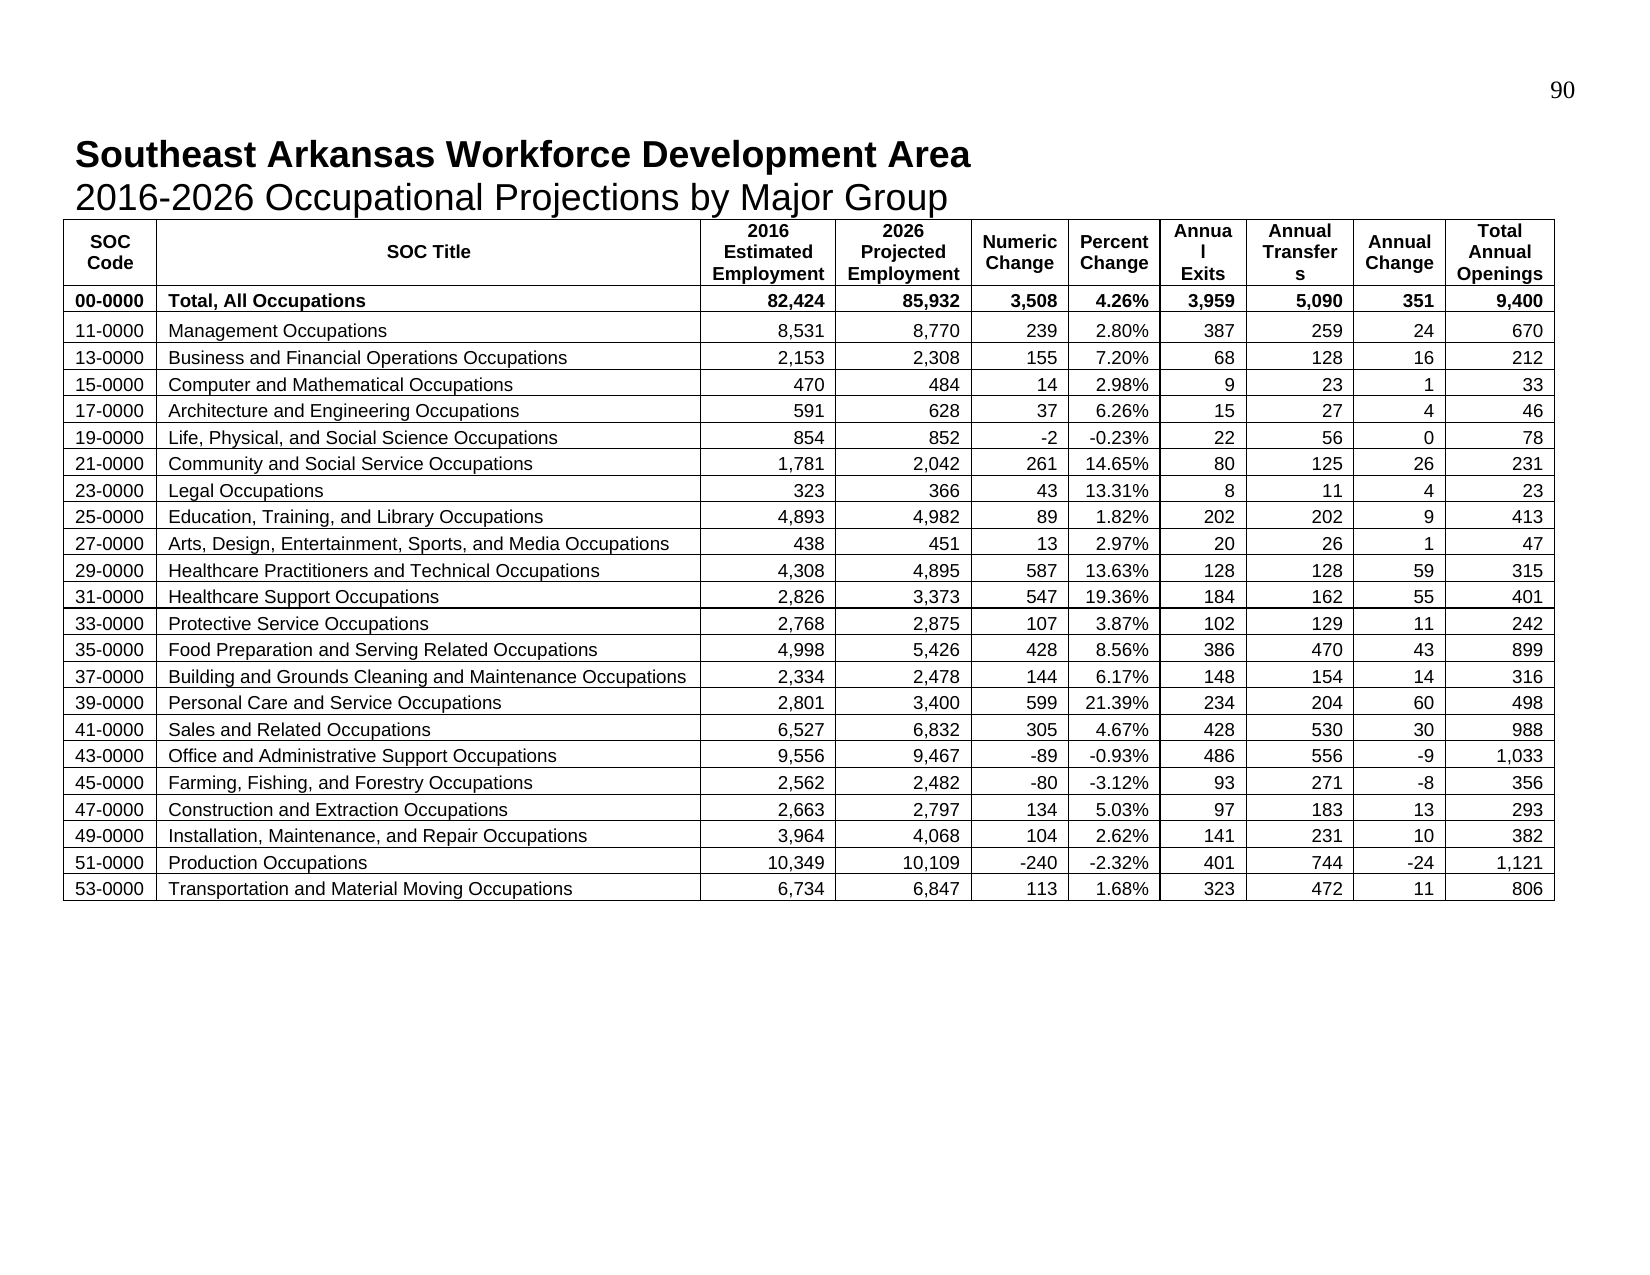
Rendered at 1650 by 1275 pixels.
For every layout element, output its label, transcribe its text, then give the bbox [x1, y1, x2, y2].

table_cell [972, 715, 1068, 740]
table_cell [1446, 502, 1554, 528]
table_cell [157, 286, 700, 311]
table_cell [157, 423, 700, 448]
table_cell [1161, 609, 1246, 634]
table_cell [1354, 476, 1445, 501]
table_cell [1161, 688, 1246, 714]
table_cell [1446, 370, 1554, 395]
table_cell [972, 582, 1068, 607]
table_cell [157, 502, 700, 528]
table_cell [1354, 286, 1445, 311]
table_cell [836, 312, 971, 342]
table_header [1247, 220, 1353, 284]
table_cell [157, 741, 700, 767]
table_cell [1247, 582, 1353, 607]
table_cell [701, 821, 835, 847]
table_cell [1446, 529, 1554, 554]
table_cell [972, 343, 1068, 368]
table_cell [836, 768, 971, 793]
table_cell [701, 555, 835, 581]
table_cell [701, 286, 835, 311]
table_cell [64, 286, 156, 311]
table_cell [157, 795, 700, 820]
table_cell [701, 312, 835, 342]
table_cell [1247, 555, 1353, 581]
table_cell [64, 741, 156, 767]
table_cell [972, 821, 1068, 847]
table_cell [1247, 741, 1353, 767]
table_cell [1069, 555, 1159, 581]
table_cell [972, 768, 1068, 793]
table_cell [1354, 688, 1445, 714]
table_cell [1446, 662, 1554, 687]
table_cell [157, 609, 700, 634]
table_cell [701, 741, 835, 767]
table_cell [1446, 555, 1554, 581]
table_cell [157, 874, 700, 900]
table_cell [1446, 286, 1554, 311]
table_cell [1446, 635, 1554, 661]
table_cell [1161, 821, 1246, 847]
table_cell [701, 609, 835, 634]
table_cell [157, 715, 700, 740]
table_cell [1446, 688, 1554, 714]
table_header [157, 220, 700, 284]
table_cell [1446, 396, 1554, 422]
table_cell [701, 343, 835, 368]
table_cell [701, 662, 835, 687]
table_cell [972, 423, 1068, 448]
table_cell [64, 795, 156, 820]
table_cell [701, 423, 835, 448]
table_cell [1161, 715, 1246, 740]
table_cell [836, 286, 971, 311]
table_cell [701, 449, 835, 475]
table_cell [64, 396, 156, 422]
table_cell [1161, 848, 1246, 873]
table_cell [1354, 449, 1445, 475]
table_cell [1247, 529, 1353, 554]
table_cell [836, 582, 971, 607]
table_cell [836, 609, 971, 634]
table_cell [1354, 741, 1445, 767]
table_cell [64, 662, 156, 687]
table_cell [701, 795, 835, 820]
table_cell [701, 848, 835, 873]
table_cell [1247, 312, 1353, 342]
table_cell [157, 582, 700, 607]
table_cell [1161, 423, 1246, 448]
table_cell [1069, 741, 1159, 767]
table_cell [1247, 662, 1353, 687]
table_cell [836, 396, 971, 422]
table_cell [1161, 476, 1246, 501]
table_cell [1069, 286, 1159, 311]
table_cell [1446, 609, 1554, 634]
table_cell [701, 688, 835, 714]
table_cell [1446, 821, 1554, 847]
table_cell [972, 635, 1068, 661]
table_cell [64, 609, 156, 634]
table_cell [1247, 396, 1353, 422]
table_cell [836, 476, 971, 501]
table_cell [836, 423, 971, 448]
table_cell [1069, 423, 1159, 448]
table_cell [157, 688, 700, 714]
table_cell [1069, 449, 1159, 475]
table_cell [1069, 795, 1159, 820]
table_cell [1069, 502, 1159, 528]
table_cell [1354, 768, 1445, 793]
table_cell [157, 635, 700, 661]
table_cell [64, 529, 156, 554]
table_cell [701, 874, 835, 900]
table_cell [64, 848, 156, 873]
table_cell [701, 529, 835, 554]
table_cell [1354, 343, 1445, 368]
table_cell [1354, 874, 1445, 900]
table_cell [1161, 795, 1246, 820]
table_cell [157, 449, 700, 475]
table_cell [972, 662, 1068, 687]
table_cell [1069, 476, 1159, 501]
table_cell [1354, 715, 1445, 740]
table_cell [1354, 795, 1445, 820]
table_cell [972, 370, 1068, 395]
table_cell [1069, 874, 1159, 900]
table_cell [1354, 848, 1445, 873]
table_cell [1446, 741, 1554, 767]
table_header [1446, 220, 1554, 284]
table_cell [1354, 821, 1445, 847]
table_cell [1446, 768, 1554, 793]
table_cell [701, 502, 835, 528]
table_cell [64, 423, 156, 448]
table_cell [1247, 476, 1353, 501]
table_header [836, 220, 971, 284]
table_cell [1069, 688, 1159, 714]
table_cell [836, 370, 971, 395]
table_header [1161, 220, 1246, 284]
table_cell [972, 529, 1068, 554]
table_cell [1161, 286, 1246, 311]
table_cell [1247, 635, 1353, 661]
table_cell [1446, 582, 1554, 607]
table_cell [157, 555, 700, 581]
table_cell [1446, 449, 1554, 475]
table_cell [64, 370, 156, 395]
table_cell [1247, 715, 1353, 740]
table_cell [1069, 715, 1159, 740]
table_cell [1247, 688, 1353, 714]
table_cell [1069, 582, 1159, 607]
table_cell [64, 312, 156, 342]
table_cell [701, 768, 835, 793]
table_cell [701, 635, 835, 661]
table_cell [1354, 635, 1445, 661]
text Southeast Arkansas Workforce Development Area 2016-2026 Occupational Projections by Major Group [75, 132, 1575, 219]
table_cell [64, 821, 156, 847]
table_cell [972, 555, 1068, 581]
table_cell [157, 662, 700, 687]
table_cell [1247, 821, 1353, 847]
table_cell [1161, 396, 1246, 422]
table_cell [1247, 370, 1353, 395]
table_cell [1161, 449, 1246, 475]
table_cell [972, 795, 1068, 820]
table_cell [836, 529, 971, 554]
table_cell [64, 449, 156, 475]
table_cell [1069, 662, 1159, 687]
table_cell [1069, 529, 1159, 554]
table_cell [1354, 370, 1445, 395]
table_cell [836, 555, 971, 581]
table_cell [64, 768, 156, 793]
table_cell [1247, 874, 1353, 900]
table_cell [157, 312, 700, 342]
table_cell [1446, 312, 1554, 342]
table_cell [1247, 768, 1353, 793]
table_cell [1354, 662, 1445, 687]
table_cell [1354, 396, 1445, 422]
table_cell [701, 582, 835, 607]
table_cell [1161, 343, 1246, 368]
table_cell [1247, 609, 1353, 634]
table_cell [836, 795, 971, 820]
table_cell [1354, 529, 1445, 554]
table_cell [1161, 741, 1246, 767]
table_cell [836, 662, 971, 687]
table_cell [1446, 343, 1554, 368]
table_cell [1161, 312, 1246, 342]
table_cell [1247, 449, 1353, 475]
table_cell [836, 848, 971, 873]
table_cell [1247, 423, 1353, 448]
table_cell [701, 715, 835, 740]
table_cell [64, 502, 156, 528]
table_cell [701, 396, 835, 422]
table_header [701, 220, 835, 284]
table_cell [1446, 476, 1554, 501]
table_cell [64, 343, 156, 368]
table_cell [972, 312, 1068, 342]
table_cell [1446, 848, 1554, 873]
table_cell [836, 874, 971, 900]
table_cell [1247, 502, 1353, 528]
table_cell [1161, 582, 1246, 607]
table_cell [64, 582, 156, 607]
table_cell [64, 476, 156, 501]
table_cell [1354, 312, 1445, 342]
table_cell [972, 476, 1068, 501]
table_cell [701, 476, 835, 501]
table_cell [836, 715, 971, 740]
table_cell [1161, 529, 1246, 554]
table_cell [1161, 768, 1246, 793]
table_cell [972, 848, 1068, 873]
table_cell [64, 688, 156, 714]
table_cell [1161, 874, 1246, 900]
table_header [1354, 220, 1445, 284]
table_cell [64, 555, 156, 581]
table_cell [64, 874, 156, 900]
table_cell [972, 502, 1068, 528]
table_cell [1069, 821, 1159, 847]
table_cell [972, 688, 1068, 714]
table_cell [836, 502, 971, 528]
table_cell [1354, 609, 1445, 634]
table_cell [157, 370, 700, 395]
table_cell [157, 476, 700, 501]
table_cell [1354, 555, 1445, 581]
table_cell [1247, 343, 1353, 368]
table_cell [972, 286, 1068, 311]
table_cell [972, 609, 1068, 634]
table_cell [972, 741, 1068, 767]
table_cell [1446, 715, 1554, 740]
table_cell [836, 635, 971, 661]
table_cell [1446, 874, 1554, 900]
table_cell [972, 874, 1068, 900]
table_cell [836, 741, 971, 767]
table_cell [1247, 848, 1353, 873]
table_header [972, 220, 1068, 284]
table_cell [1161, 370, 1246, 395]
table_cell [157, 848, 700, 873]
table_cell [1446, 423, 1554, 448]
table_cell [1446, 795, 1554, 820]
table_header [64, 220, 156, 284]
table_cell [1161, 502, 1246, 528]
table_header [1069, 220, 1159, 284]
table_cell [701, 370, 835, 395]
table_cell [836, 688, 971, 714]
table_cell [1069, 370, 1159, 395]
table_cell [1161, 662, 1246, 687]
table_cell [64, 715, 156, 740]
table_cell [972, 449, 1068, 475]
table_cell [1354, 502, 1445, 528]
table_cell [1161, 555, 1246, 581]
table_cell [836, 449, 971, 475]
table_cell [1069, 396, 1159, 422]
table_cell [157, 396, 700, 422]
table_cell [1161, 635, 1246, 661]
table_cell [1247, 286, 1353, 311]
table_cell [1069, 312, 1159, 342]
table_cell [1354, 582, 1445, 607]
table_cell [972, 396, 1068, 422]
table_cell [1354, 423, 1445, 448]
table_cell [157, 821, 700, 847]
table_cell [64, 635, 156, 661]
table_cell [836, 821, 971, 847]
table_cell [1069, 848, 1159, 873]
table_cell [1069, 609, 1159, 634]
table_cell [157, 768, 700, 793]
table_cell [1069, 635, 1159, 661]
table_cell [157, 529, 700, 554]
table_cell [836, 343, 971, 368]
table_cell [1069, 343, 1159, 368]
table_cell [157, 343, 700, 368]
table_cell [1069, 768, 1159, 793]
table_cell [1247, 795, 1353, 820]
